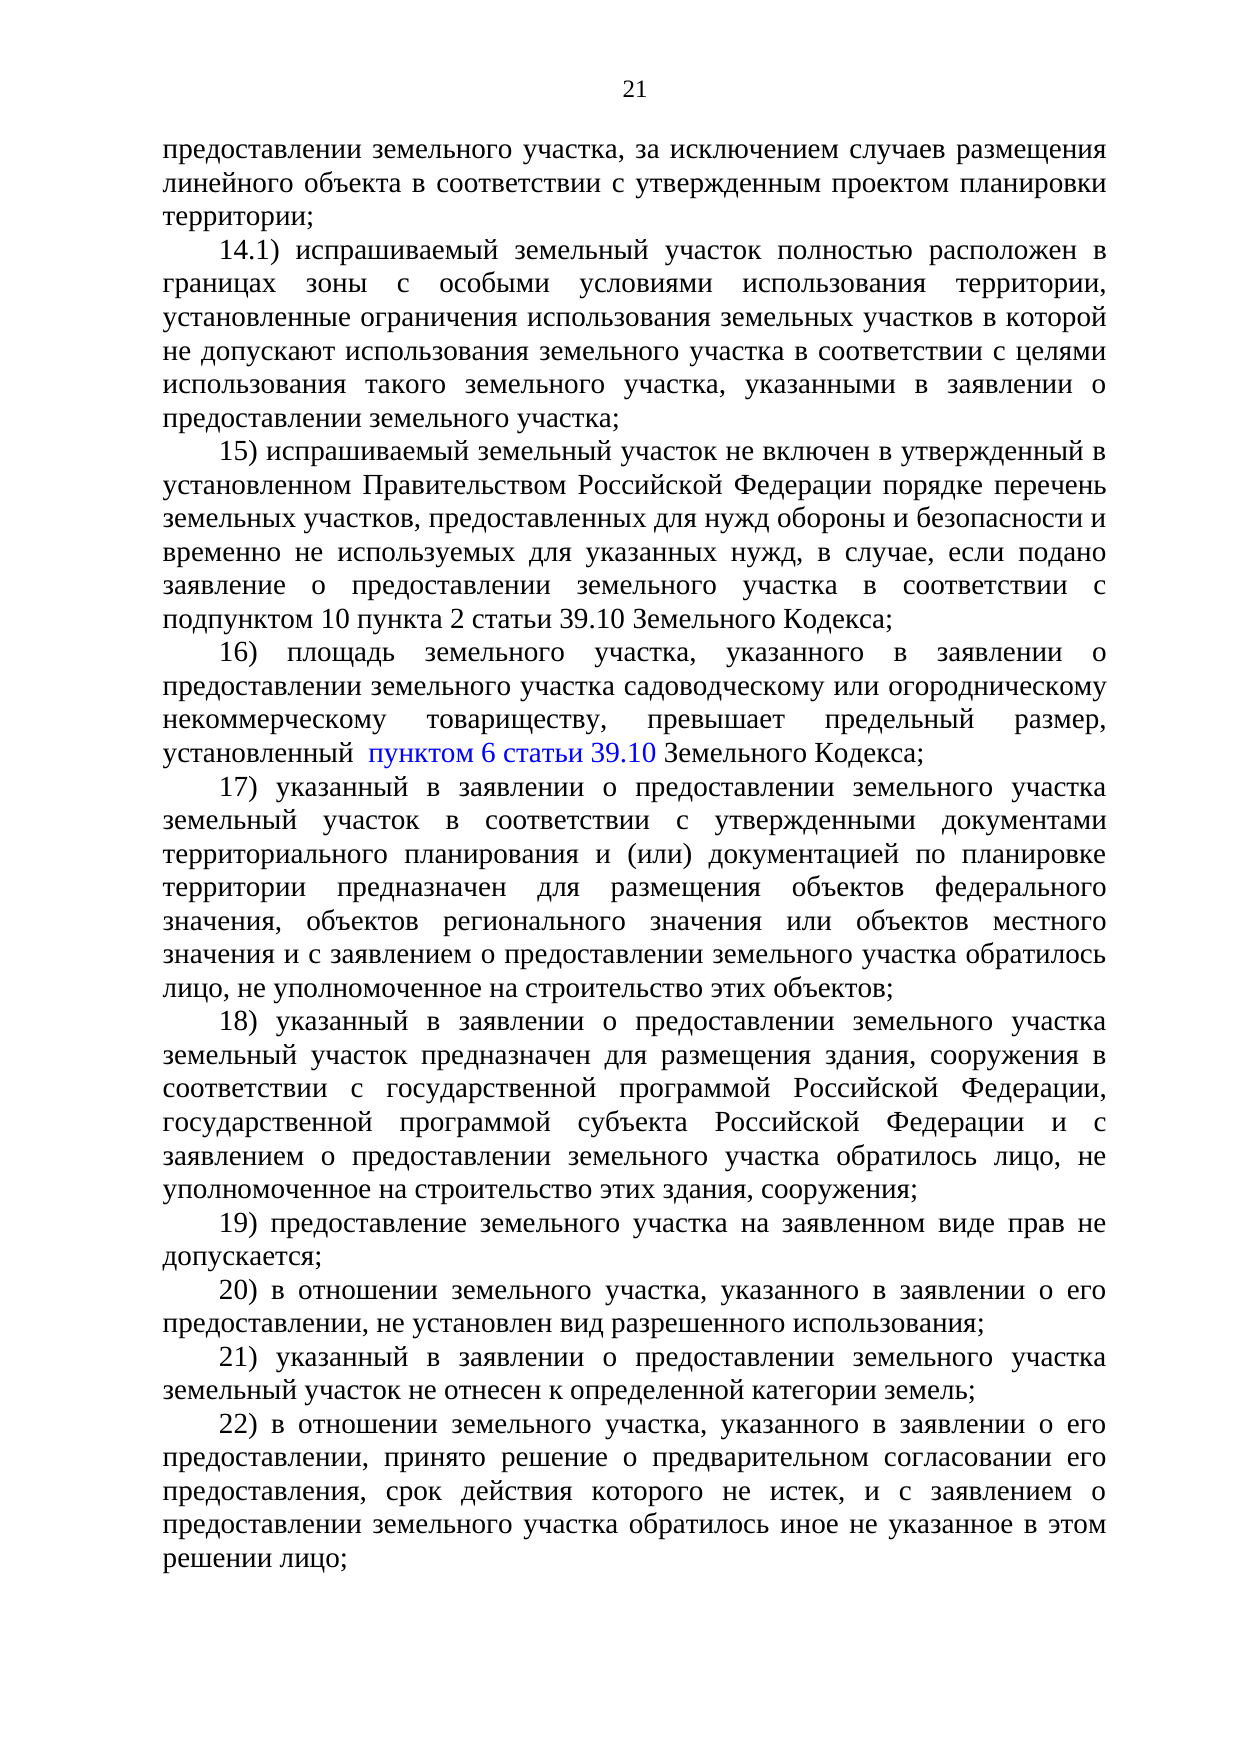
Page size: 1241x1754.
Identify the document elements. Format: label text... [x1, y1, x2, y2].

text 14.1) испрашиваемый земельный участок полностью расположен в границах зоны с особыми условиями использования территории, установленные ограничения использования земельных участков в которой не допускают использования земельного участка в соответствии с целями использования такого земельного участка, указанными в заявлении о предоставлении земельного участка; [162, 232, 1107, 433]
text 19) предоставление земельного участка на заявленном виде прав не допускается; [162, 1205, 1107, 1272]
text 21) указанный в заявлении о предоставлении земельного участка земельный участок не отнесен к определенной категории земель; [162, 1339, 1107, 1406]
text 15) испрашиваемый земельный участок не включен в утвержденный в установленном Правительством Российской Федерации порядке перечень земельных участков, предоставленных для нужд обороны и безопасности и временно не используемых для указанных нужд, в случае, если подано заявление о предоставлении земельного участка в соответствии с подпунктом 10 пункта 2 статьи 39.10 Земельного Кодекса; [162, 433, 1107, 634]
text 20) в отношении земельного участка, указанного в заявлении о его предоставлении, не установлен вид разрешенного использования; [162, 1272, 1107, 1339]
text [162, 131, 1107, 232]
text 17) указанный в заявлении о предоставлении земельного участка земельный участок в соответствии с утвержденными документами территориального планирования и (или) документацией по планировке территории предназначен для размещения объектов федерального значения, объектов регионального значения или объектов местного значения и с заявлением о предоставлении земельного участка обратилось лицо, не уполномоченное на строительство этих объектов; [162, 769, 1107, 1003]
text 16) площадь земельного участка, указанного в заявлении о предоставлении земельного участка садоводческому или огородническому некоммерческому товариществу, превышает предельный размер, установленный пунктом 6 статьи 39.10 Земельного Кодекса; [162, 634, 1107, 769]
text 18) указанный в заявлении о предоставлении земельного участка земельный участок предназначен для размещения здания, сооружения в соответствии с государственной программой Российской Федерации, государственной программой субъекта Российской Федерации и с заявлением о предоставлении земельного участка обратилось лицо, не уполномоченное на строительство этих здания, сооружения; [162, 1003, 1107, 1205]
text 22) в отношении земельного участка, указанного в заявлении о его предоставлении, принято решение о предварительном согласовании его предоставления, срок действия которого не истек, и с заявлением о предоставлении земельного участка обратилось иное не указанное в этом решении лицо; [162, 1406, 1107, 1574]
